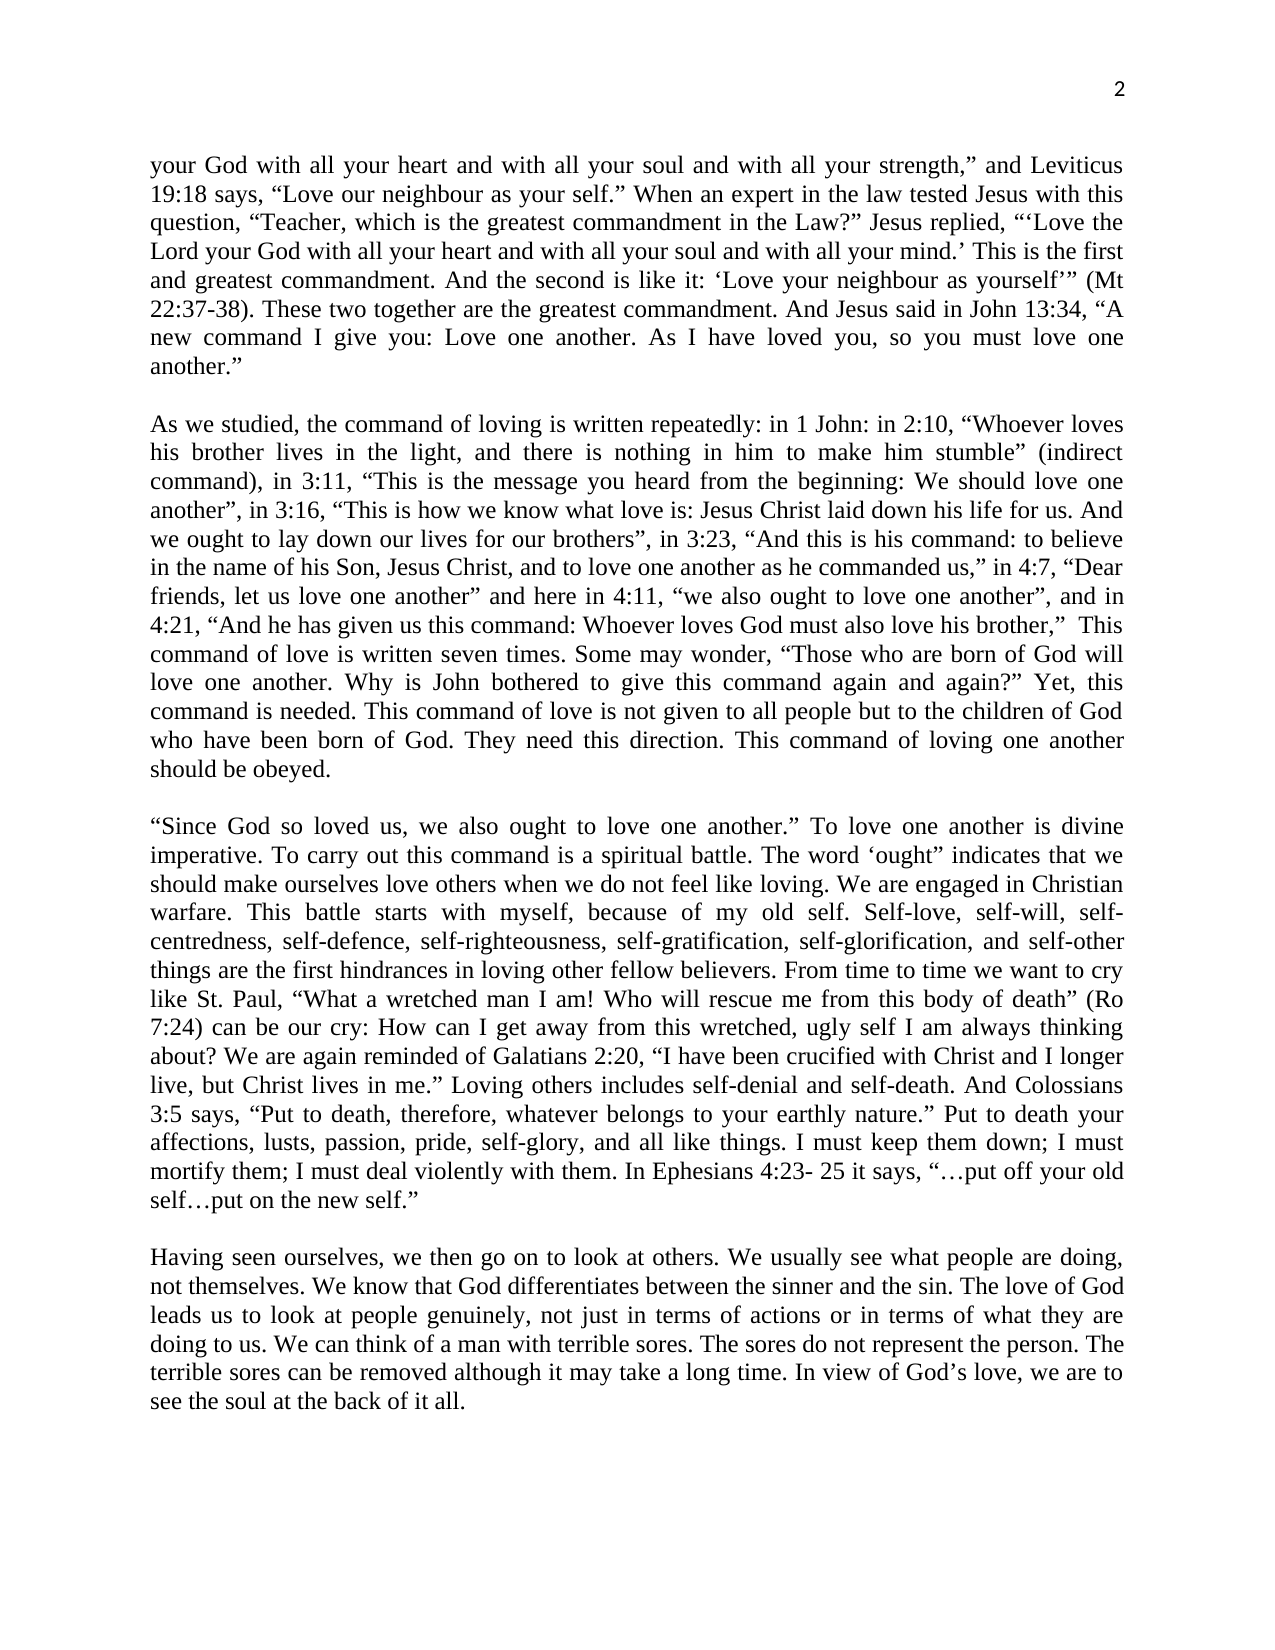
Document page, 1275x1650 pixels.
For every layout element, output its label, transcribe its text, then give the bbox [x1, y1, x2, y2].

text As we studied, the command of loving is written repeatedly: in 1 John: in 2:10, “Whoever loves his brother lives in the light, and there is nothing in him to make him stumble” (indirect command), in 3:11, “This is the message you heard from the beginning: We should love one another”, in 3:16, “This is how we know what love is: Jesus Christ laid down his life for us. And we ought to lay down our lives for our brothers”, in 3:23, “And this is his command: to believe in the name of his Son, Jesus Christ, and to love one another as he commanded us,” in 4:7, “Dear friends, let us love one another” and here in 4:11, “we also ought to love one another”, and in 4:21, “And he has given us this command: Whoever loves God must also love his brother,” This command of love is written seven times. Some may wonder, “Those who are born of God will love one another. Why is John bothered to give this command again and again?” Yet, this command is needed. This command of love is not given to all people but to the children of God who have been born of God. They need this direction. This command of loving one another should be obeyed. [150, 409, 1125, 782]
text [150, 150, 1125, 380]
text Having seen ourselves, we then go on to look at others. We usually see what people are doing, not themselves. We know that God differentiates between the sinner and the sin. The love of God leads us to look at people genuinely, not just in terms of actions or in terms of what they are doing to us. We can think of a man with terrible sores. The sores do not represent the person. The terrible sores can be removed although it may take a long time. In view of God’s love, we are to see the soul at the back of it all. [150, 1242, 1125, 1415]
text “Since God so loved us, we also ought to love one another.” To love one another is divine imperative. To carry out this command is a spiritual battle. The word ‘ought” indicates that we should make ourselves love others when we do not feel like loving. We are engaged in Christian warfare. This battle starts with myself, because of my old self. Self-love, self-will, self-centredness, self-defence, self-righteousness, self-gratification, self-glorification, and self-other things are the first hindrances in loving other fellow believers. From time to time we want to cry like St. Paul, “What a wretched man I am! Who will rescue me from this body of death” (Ro 7:24) can be our cry: How can I get away from this wretched, ugly self I am always thinking about? We are again reminded of Galatians 2:20, “I have been crucified with Christ and I longer live, but Christ lives in me.” Loving others includes self-denial and self-death. And Colossians 3:5 says, “Put to death, therefore, whatever belongs to your earthly nature.” Put to death your affections, lusts, passion, pride, self-glory, and all like things. I must keep them down; I must mortify them; I must deal violently with them. In Ephesians 4:23- 25 it says, “…put off your old self…put on the new self.” [150, 811, 1125, 1214]
